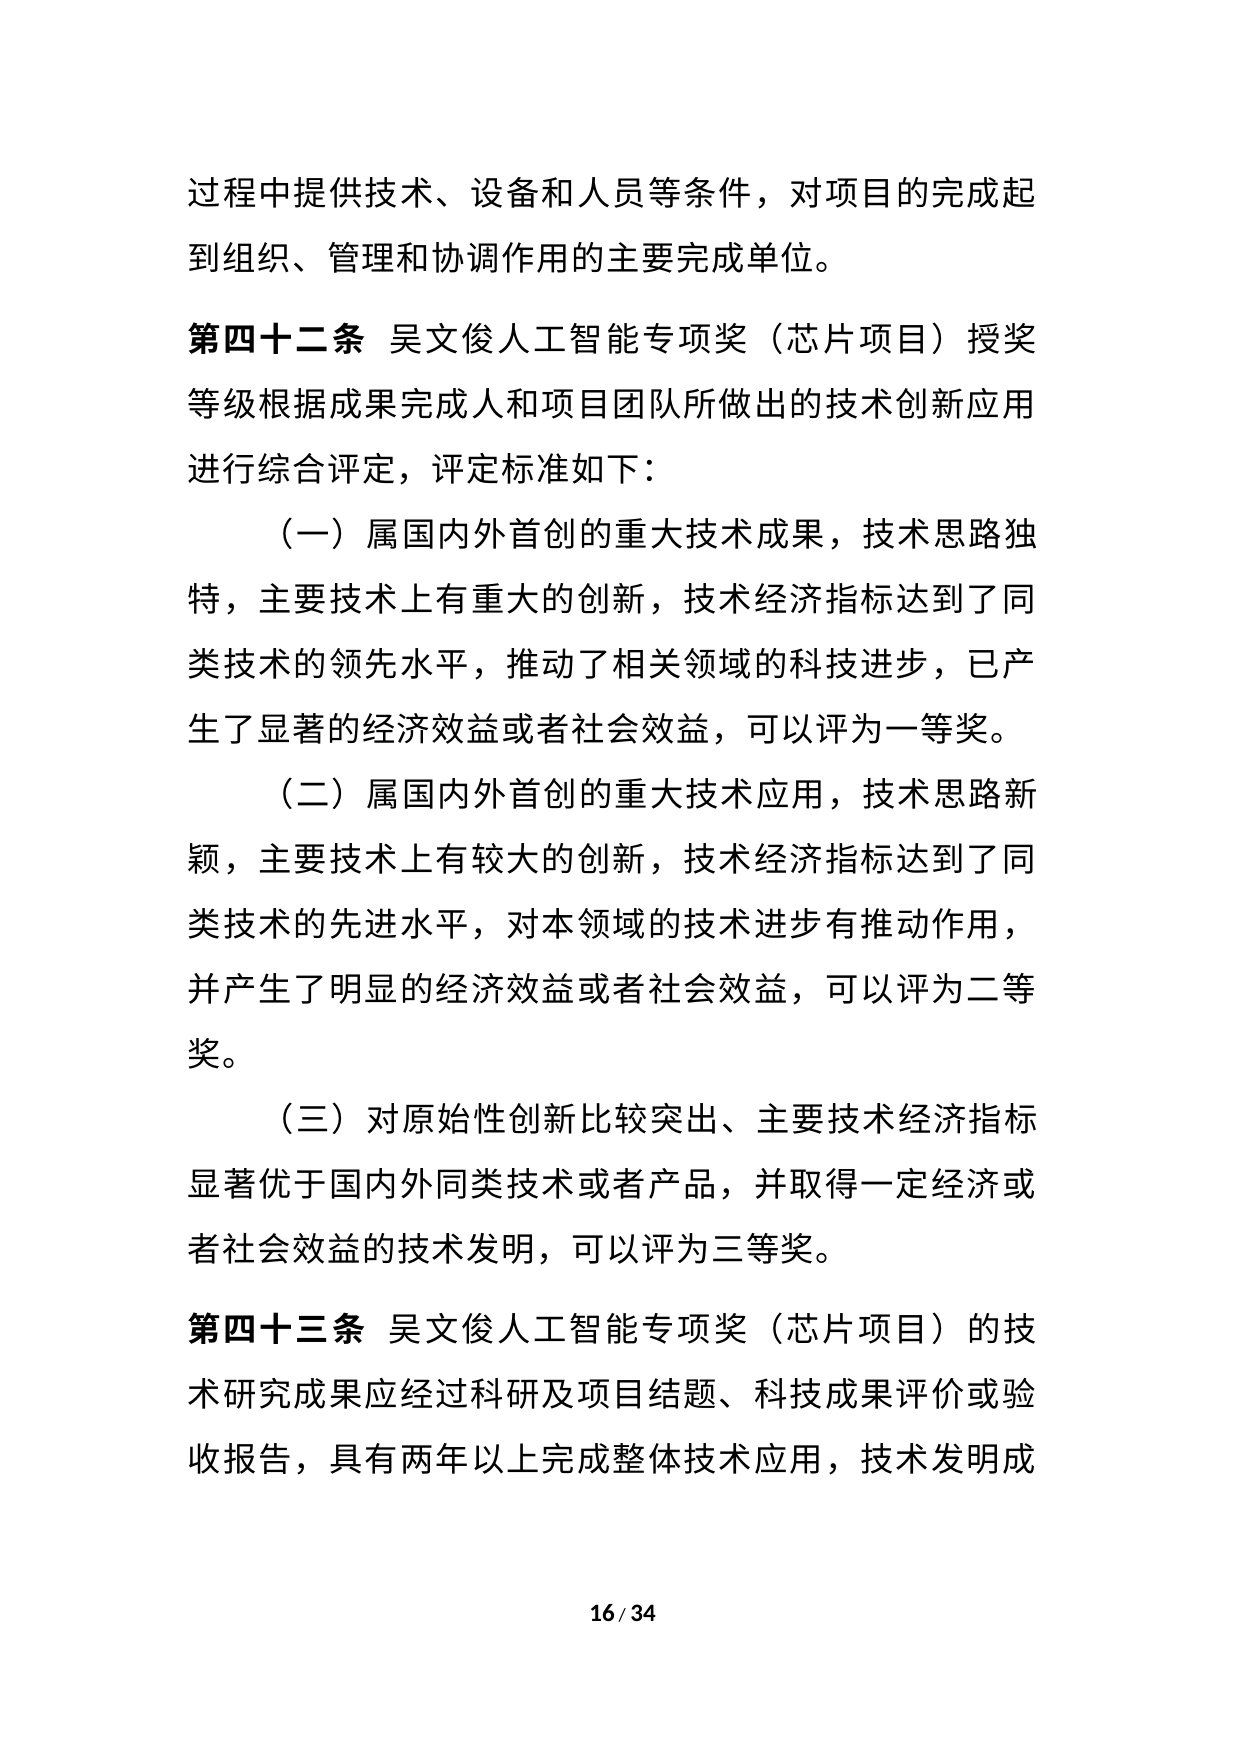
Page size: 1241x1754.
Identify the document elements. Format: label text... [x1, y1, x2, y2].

text （三）对原始性创新比较突出、主要技术经济指标显著优于国内外同类技术或者产品，并取得一定经济或者社会效益的技术发明，可以评为三等奖。 [187, 1084, 1037, 1279]
text （一）属国内外首创的重大技术成果，技术思路独特，主要技术上有重大的创新，技术经济指标达到了同类技术的领先水平，推动了相关领域的科技进步，已产生了显著的经济效益或者社会效益，可以评为一等奖。 [187, 499, 1037, 759]
text 第四十二条 吴文俊人工智能专项奖（芯片项目）授奖等级根据成果完成人和项目团队所做出的技术创新应用进行综合评定，评定标准如下： [187, 304, 1037, 499]
text （二）属国内外首创的重大技术应用，技术思路新颖，主要技术上有较大的创新，技术经济指标达到了同类技术的先进水平，对本领域的技术进步有推动作用，并产生了明显的经济效益或者社会效益，可以评为二等奖。 [187, 759, 1037, 1084]
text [187, 158, 1037, 288]
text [187, 1295, 1037, 1490]
